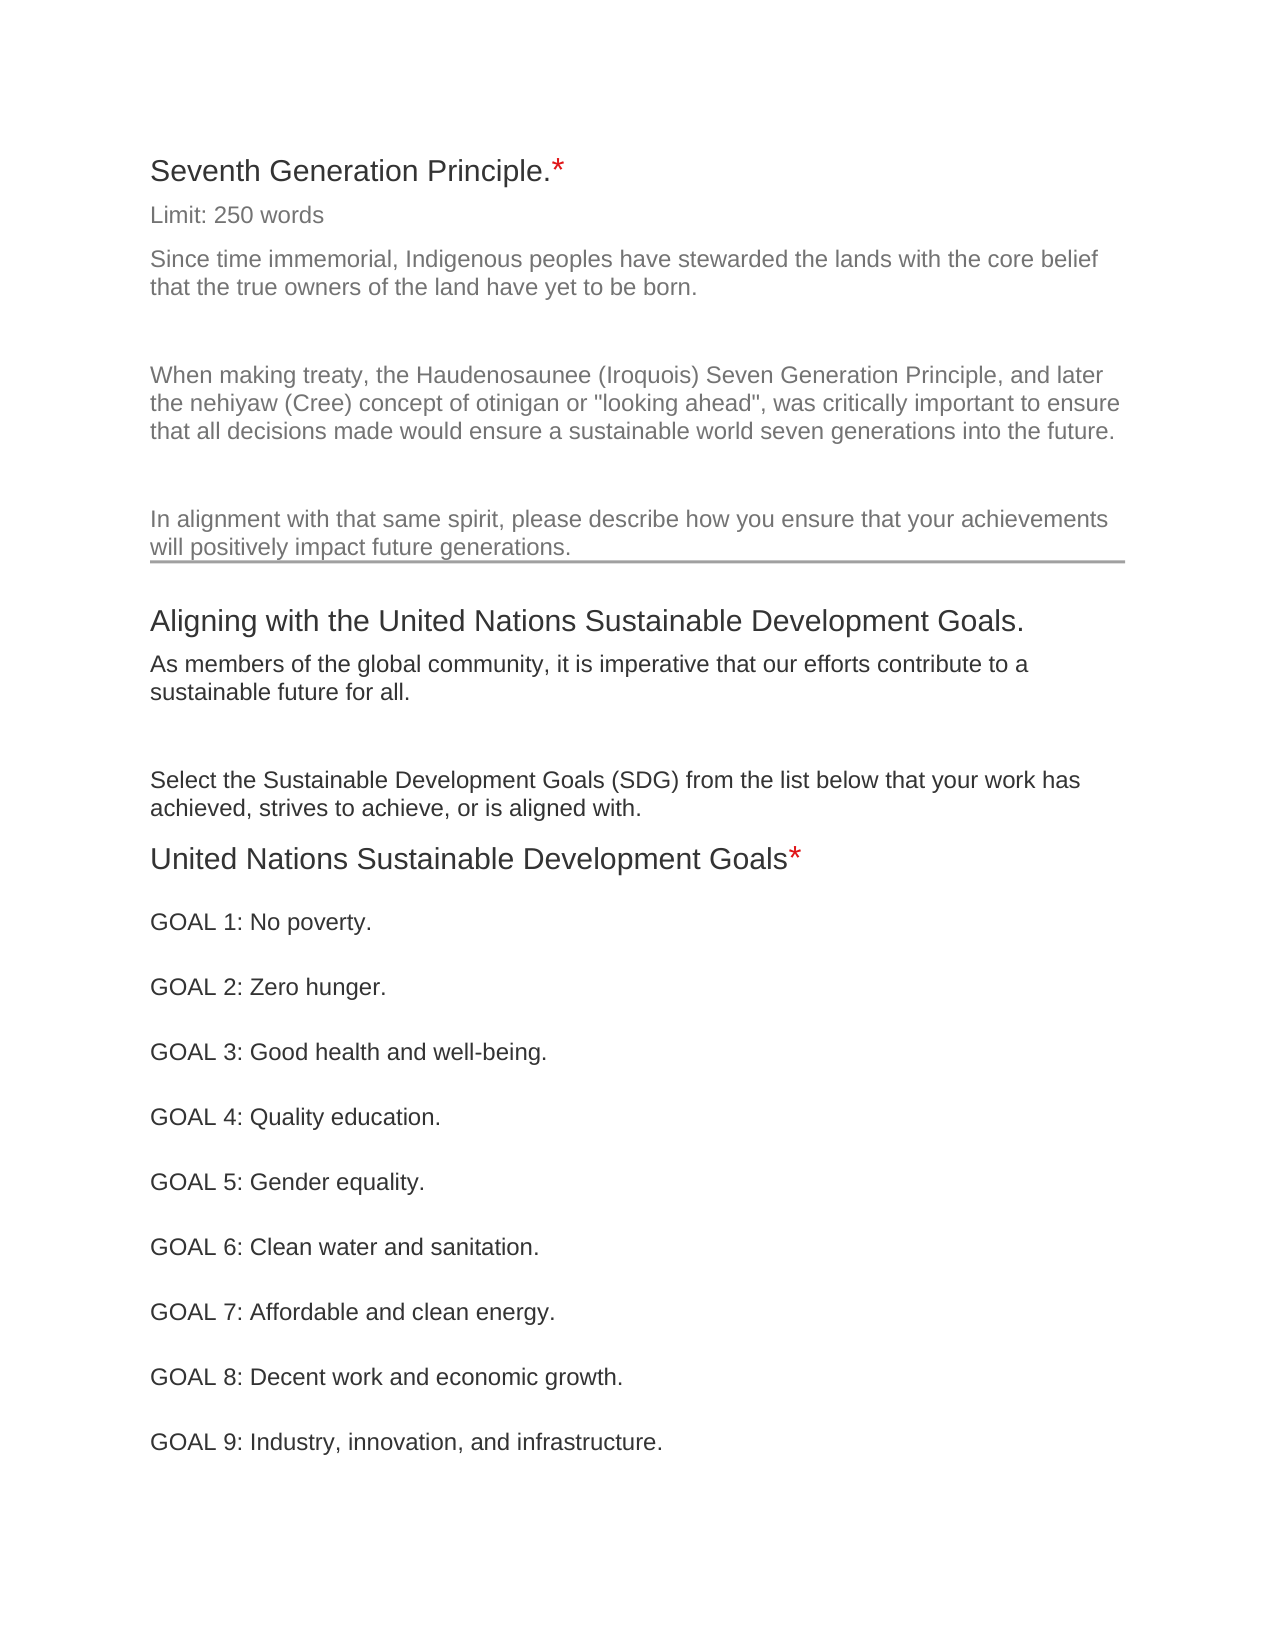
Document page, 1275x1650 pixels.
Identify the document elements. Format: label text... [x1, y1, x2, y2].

text GOAL 1: No poverty. [150, 907, 1089, 935]
text GOAL 3: Good health and well-being. [150, 1038, 1089, 1065]
text As members of the global community, it is imperative that our efforts contribute to a sustainable future for all. [150, 650, 1125, 706]
text Limit: 250 words [150, 201, 1125, 228]
text Since time immemorial, Indigenous peoples have stewarded the lands with the core belief that the true owners of the land have yet to be born. [150, 245, 1125, 300]
text GOAL 7: Affordable and clean energy. [150, 1298, 1089, 1326]
text In alignment with that same spirit, please describe how you ensure that your achievements will positively impact future generations. [150, 505, 1125, 560]
text Select the Sustainable Development Goals (SDG) from the list below that your work has achieved, strives to achieve, or is aligned with. [150, 766, 1125, 822]
text GOAL 8: Decent work and economic growth. [150, 1363, 1089, 1391]
text When making treaty, the Haudenosaunee (Iroquois) Seven Generation Principle, and later the nehiyaw (Cree) concept of otinigan or "looking ahead", was critically important to ensure that all decisions made would ensure a sustainable world seven generations into the future. [150, 361, 1125, 444]
text GOAL 4: Quality education. [150, 1103, 1089, 1130]
text United Nations Sustainable Development Goals* [150, 838, 1125, 877]
text GOAL 9: Industry, innovation, and infrastructure. [150, 1428, 1089, 1456]
text GOAL 6: Clean water and sanitation. [150, 1233, 1089, 1261]
text Seventh Generation Principle.* [150, 150, 1125, 188]
text Aligning with the United Nations Sustainable Development Goals. [150, 603, 1125, 638]
text GOAL 2: Zero hunger. [150, 973, 1089, 1000]
text GOAL 5: Gender equality. [150, 1168, 1089, 1196]
